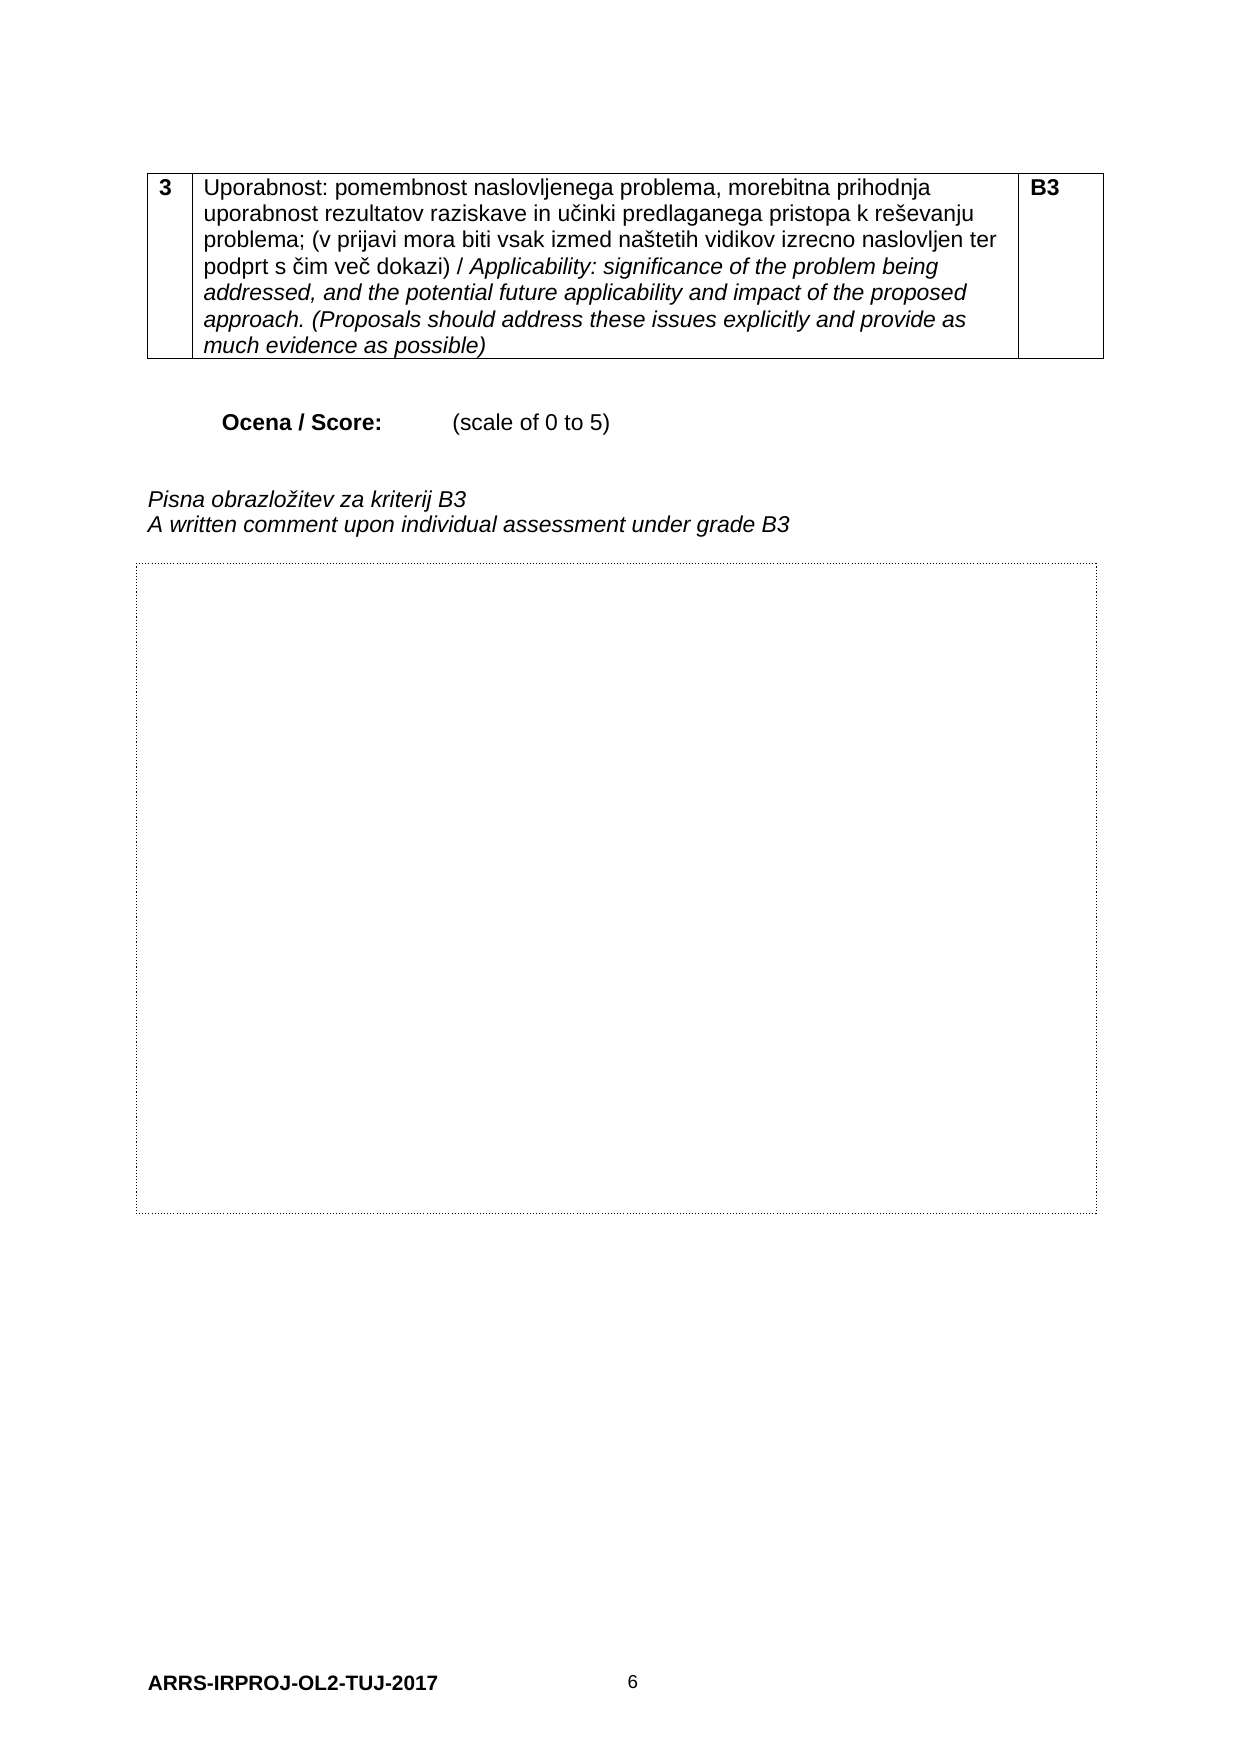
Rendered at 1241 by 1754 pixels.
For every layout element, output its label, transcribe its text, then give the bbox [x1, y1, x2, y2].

text Ocena / Score: (scale of 0 to 5) [185, 409, 1092, 436]
table_header B3 [1019, 174, 1103, 358]
table_header Uporabnost: pomembnost naslovljenega problema, morebitna prihodnja uporabnost rezultatov raziskave in učinki predlaganega pristopa k reševanju problema; (v prijavi mora biti vsak izmed naštetih vidikov izrecno naslovljen ter podprt s čim več dokazi) / Applicability: significance of the problem being addressed, and the potential future applicability and impact of the proposed approach. (Proposals should address these issues explicitly and provide as much evidence as possible) [193, 174, 1018, 358]
text Pisna obrazložitev za kriterij B3 [148, 487, 1092, 512]
table_header [136, 563, 1096, 1213]
table_header 3 [148, 174, 192, 358]
text A written comment upon individual assessment under grade B3 [148, 512, 1092, 537]
